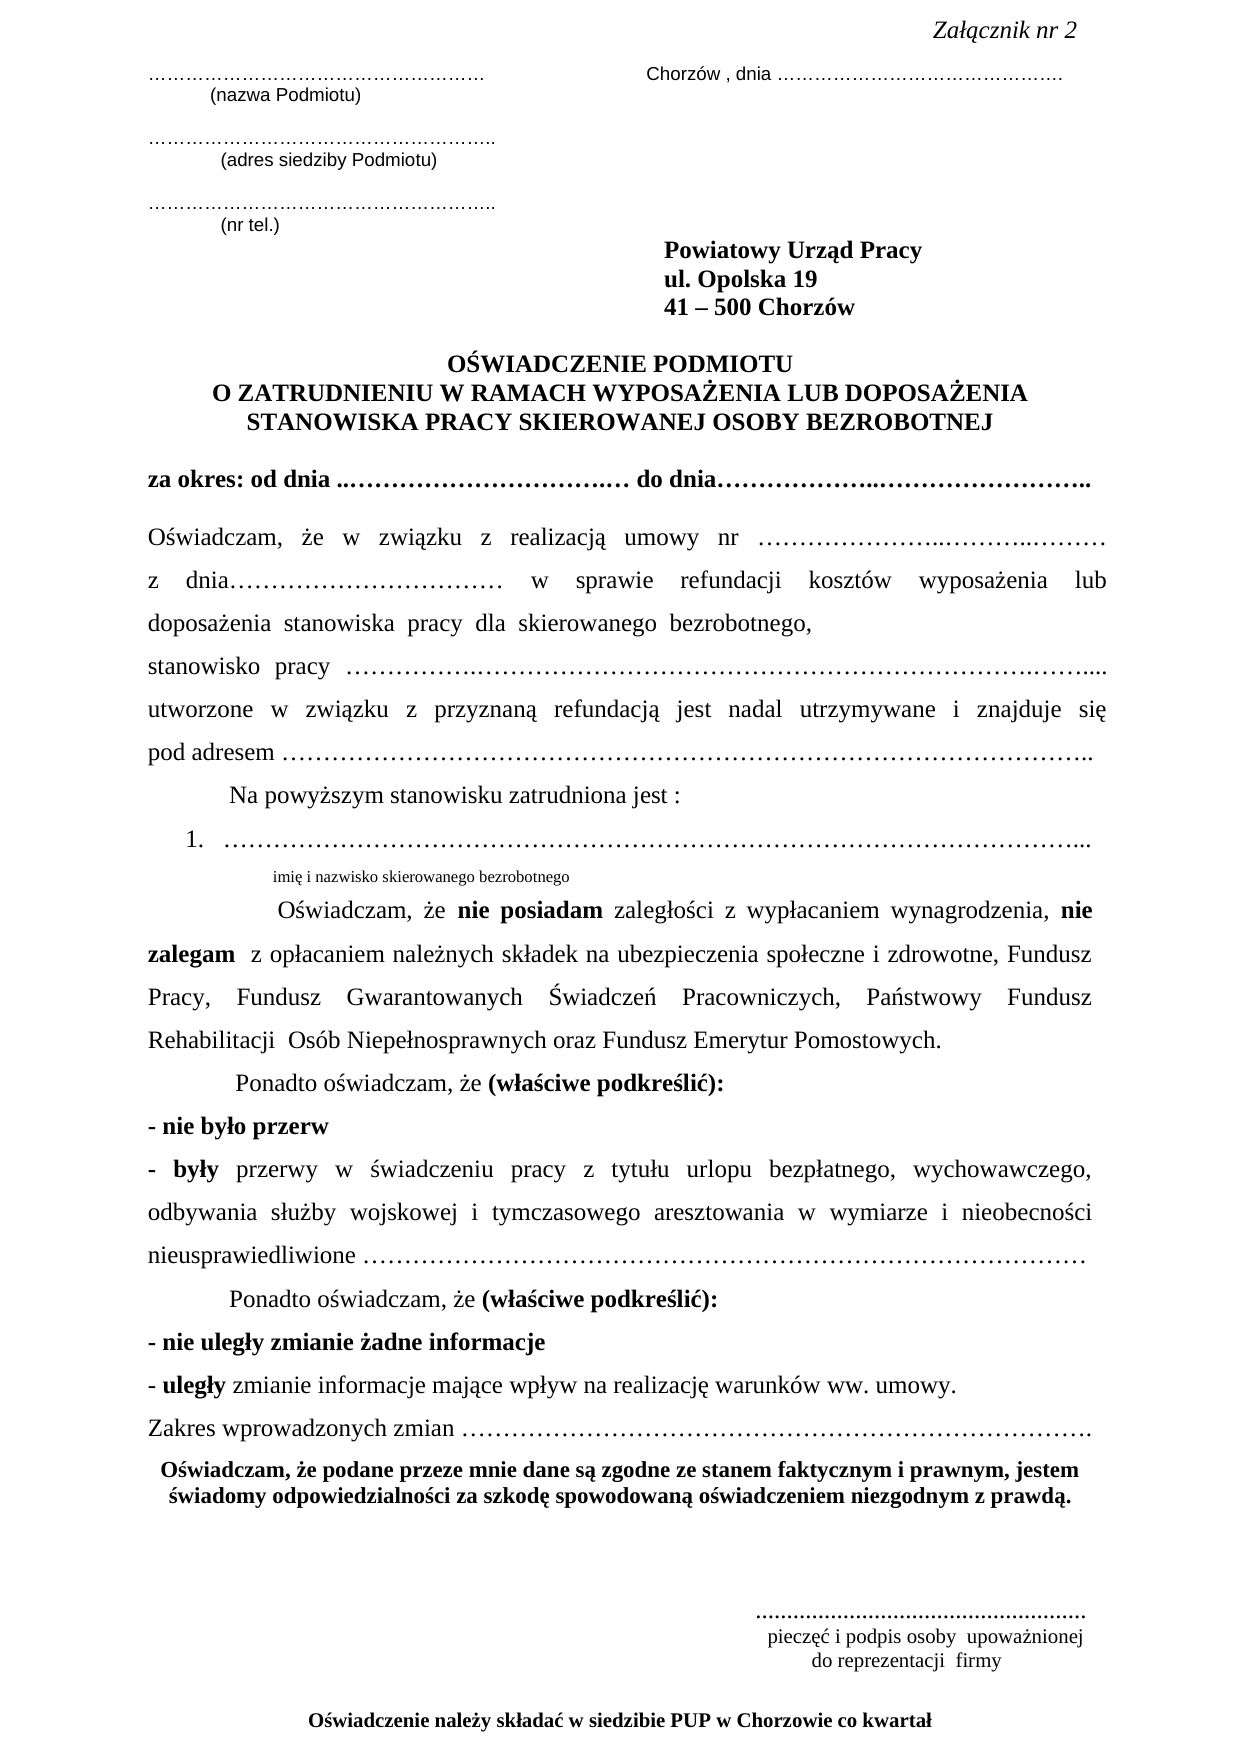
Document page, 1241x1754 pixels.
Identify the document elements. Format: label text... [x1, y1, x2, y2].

text - nie uległy zmianie żadne informacje [148, 1327, 1093, 1356]
text Oświadczam, że w związku z realizacją umowy nr …………………..………..……… z dnia…………………………… w sprawie refundacji kosztów wyposażenia lub doposażenia stanowiska pracy dla skierowanego bezrobotnego, [148, 522, 1107, 637]
text - uległy zmianie informacje mające wpływ na realizację warunków ww. umowy. [148, 1370, 1093, 1399]
list …………………………………………………………………………………………... [185, 824, 1093, 852]
text (nr tel.) [148, 213, 1093, 235]
text Ponadto oświadczam, że (właściwe podkreślić): [148, 1284, 1093, 1312]
text Załącznik nr 2 [664, 15, 1093, 43]
text Oświadczenie należy składać w siedzibie PUP w Chorzowie co kwartał [148, 1708, 1093, 1732]
text Oświadczam, że nie posiadam zaległości z wypłacaniem wynagrodzenia, nie zalegam z opłacaniem należnych składek na ubezpieczenia społeczne i zdrowotne, Fundusz Pracy, Fundusz Gwarantowanych Świadczeń Pracowniczych, Państwowy Fundusz Rehabilitacji Osób Niepełnosprawnych oraz Fundusz Emerytur Pomostowych. [148, 896, 1093, 1054]
text ……………………………………………….. [148, 192, 1093, 213]
text (nazwa Podmiotu) [148, 84, 1093, 106]
text ……………………………………………… Chorzów , dnia ………………………………………. [148, 62, 1093, 84]
text (adres siedziby Podmiotu) [148, 149, 1093, 170]
text stanowisko pracy …………….………………………………………………………….…….... utworzone w związku z przyznaną refundacją jest nadal utrzymywane i znajduje się pod adresem …………………………………………………………………………………….. [148, 651, 1107, 766]
text 41 – 500 Chorzów [664, 292, 1093, 321]
text Oświadczam, że podane przeze mnie dane są zgodne ze stanem faktycznym i prawnym, jestem świadomy odpowiedzialności za szkodę spowodowaną oświadczeniem niezgodnym z prawdą. [148, 1456, 1093, 1509]
text OŚWIADCZENIE PODMIOTU [148, 349, 1093, 378]
list imię i nazwisko skierowanego bezrobotnego [223, 867, 1093, 886]
text O ZATRUDNIENIU W RAMACH WYPOSAŻENIA LUB DOPOSAŻENIA STANOWISKA PRACY SKIEROWANEJ OSOBY BEZROBOTNEJ [148, 378, 1093, 436]
text za okres: od dnia ..………………………….… do dnia………………..…………………….. [148, 464, 1093, 493]
text ul. Opolska 19 [664, 264, 1093, 292]
text Powiatowy Urząd Pracy [664, 235, 1093, 264]
text ……………………………………………….. [148, 127, 1093, 149]
text ..................................................... pieczęć i podpis osoby upoważnionej [191, 1595, 1093, 1648]
text Ponadto oświadczam, że (właściwe podkreślić): [148, 1068, 1093, 1097]
text Na powyższym stanowisku zatrudniona jest : [148, 781, 1093, 809]
text - były przerwy w świadczeniu pracy z tytułu urlopu bezpłatnego, wychowawczego, odbywania służby wojskowej i tymczasowego aresztowania w wymiarze i nieobecności nieusprawiedliwione …………………………………………………………………………… [148, 1154, 1093, 1269]
text Zakres wprowadzonych zmian …………………………………………………………………. [148, 1413, 1093, 1442]
text do reprezentacji firmy [781, 1648, 1093, 1672]
text - nie było przerw [148, 1111, 1093, 1140]
